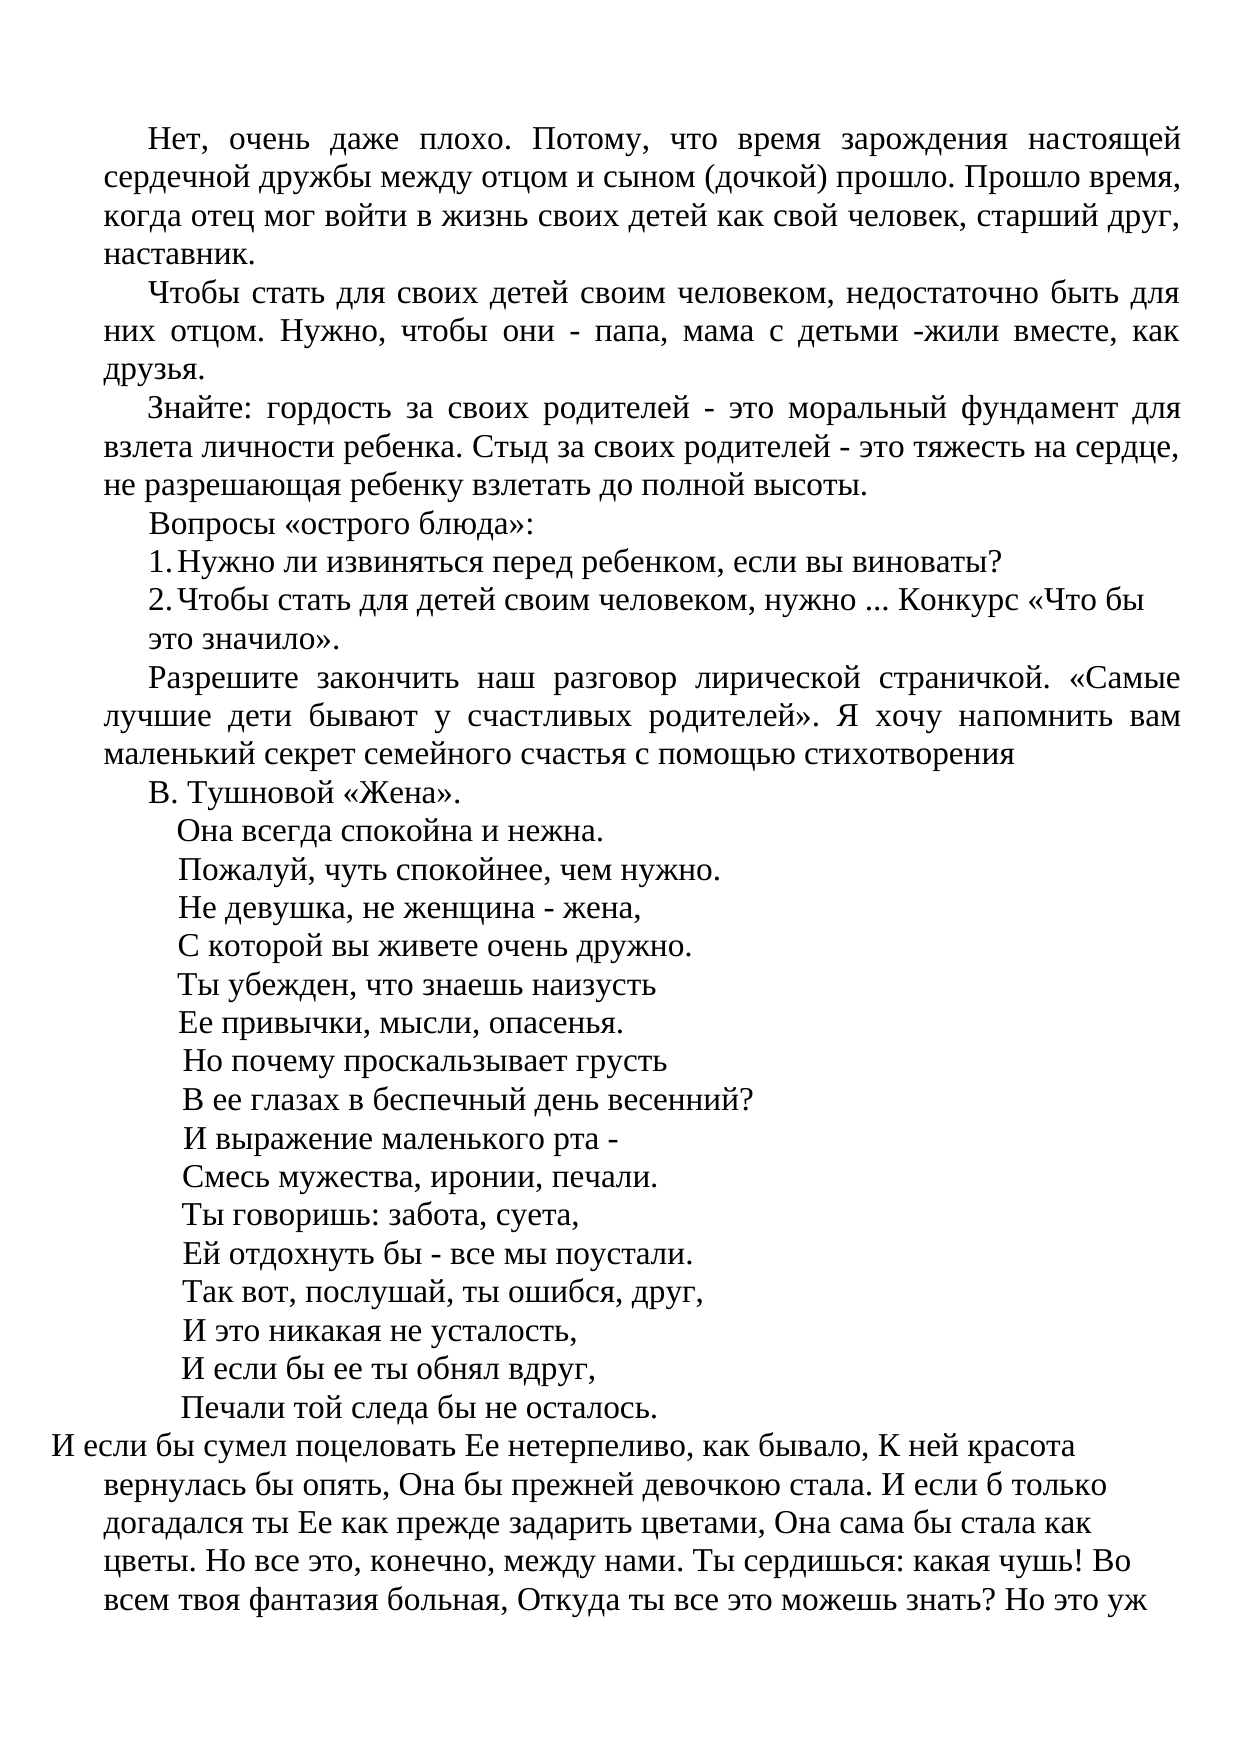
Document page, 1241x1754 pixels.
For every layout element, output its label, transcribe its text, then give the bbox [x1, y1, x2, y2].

text Вопросы «острого блюда»: [148, 503, 1181, 541]
text Печали той следа бы не осталось. [180, 1387, 1181, 1426]
text Она всегда спокойна и нежна. [176, 811, 1181, 849]
text Ее привычки, мысли, опасенья. [178, 1002, 1181, 1041]
text Чтобы стать для своих детей своим человеком, недостаточно быть для них отцом. Нужно, чтобы они - папа, мама с детьми -жили вместе, как друзья. [103, 272, 1181, 387]
text В. Тушновой «Жена». [103, 772, 1181, 811]
text Пожалуй, чуть спокойнее, чем нужно. [178, 849, 1181, 887]
text Но почему проскальзывает грусть [182, 1041, 1181, 1079]
list Нужно ли извиняться перед ребенком, если вы виноваты? [148, 541, 1181, 580]
text Нет, очень даже плохо. Потому, что время зарождения настоящей сердечной дружбы между отцом и сыном (дочкой) прошло. Прошло время, когда отец мог войти в жизнь своих детей как свой человек, старший друг, наставник. [103, 118, 1181, 271]
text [51, 1426, 1181, 1617]
text Так вот, послушай, ты ошибся, друг, [182, 1271, 1181, 1309]
text Ты говоришь: забота, суета, [181, 1194, 1181, 1233]
list Чтобы стать для детей своим человеком, нужно ... Конкурс «Что бы это значило». [148, 580, 1181, 656]
text Смесь мужества, иронии, печали. [182, 1156, 1181, 1194]
text Ты убежден, что знаешь наизусть [177, 964, 1181, 1002]
text И если бы ее ты обнял вдруг, [181, 1348, 1181, 1387]
text Разрешите закончить наш разговор лирической страничкой. «Самые лучшие дети бывают у счастливых родителей». Я хочу напомнить вам маленький секрет семейного счастья с помощью стихотворения [103, 657, 1181, 772]
text И выражение маленького рта - [183, 1118, 1181, 1156]
text Знайте: гордость за своих родителей - это моральный фундамент для взлета личности ребенка. Стыд за своих родителей - это тяжесть на сердце, не разрешающая ребенку взлетать до полной высоты. [103, 387, 1181, 502]
text С которой вы живете очень дружно. [177, 926, 1181, 964]
text В ее глазах в беспечный день весенний? [182, 1079, 1181, 1118]
text И это никакая не усталость, [182, 1310, 1181, 1348]
text Не девушка, не женщина - жена, [178, 887, 1181, 926]
text Ей отдохнуть бы - все мы поустали. [182, 1233, 1181, 1271]
